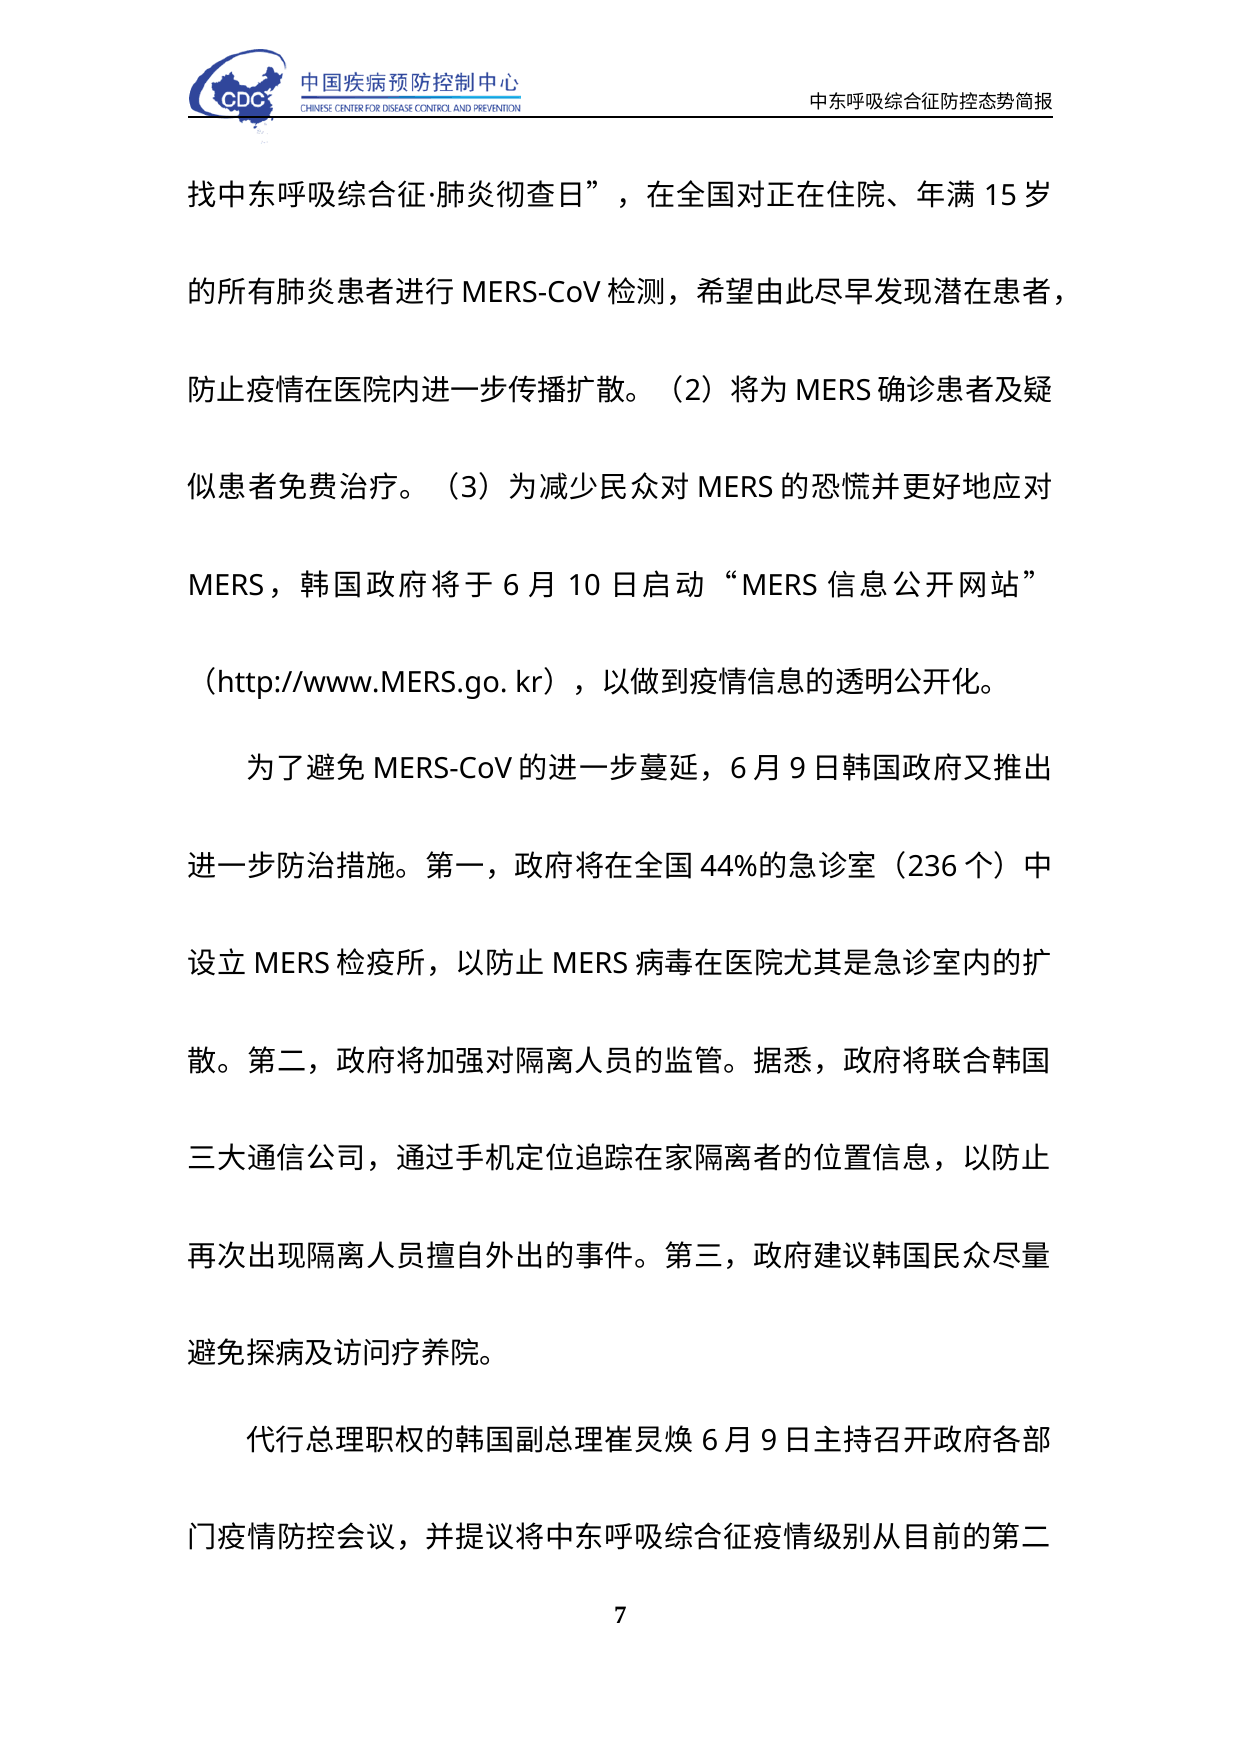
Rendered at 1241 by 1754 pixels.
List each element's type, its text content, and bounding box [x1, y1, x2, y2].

text 为了避免MERS-CoV的进一步蔓延，6月9日韩国政府又推出进一步防治措施。第一，政府将在全国44%的急诊室（236个）中设立MERS检疫所，以防止MERS病毒在医院尤其是急诊室内的扩散。第二，政府将加强对隔离人员的监管。据悉，政府将联合韩国三大通信公司，通过手机定位追踪在家隔离者的位置信息，以防止再次出现隔离人员擅自外出的事件。第三，政府建议韩国民众尽量避免探病及访问疗养院。 [187, 734, 1053, 1384]
picture [184, 40, 544, 148]
